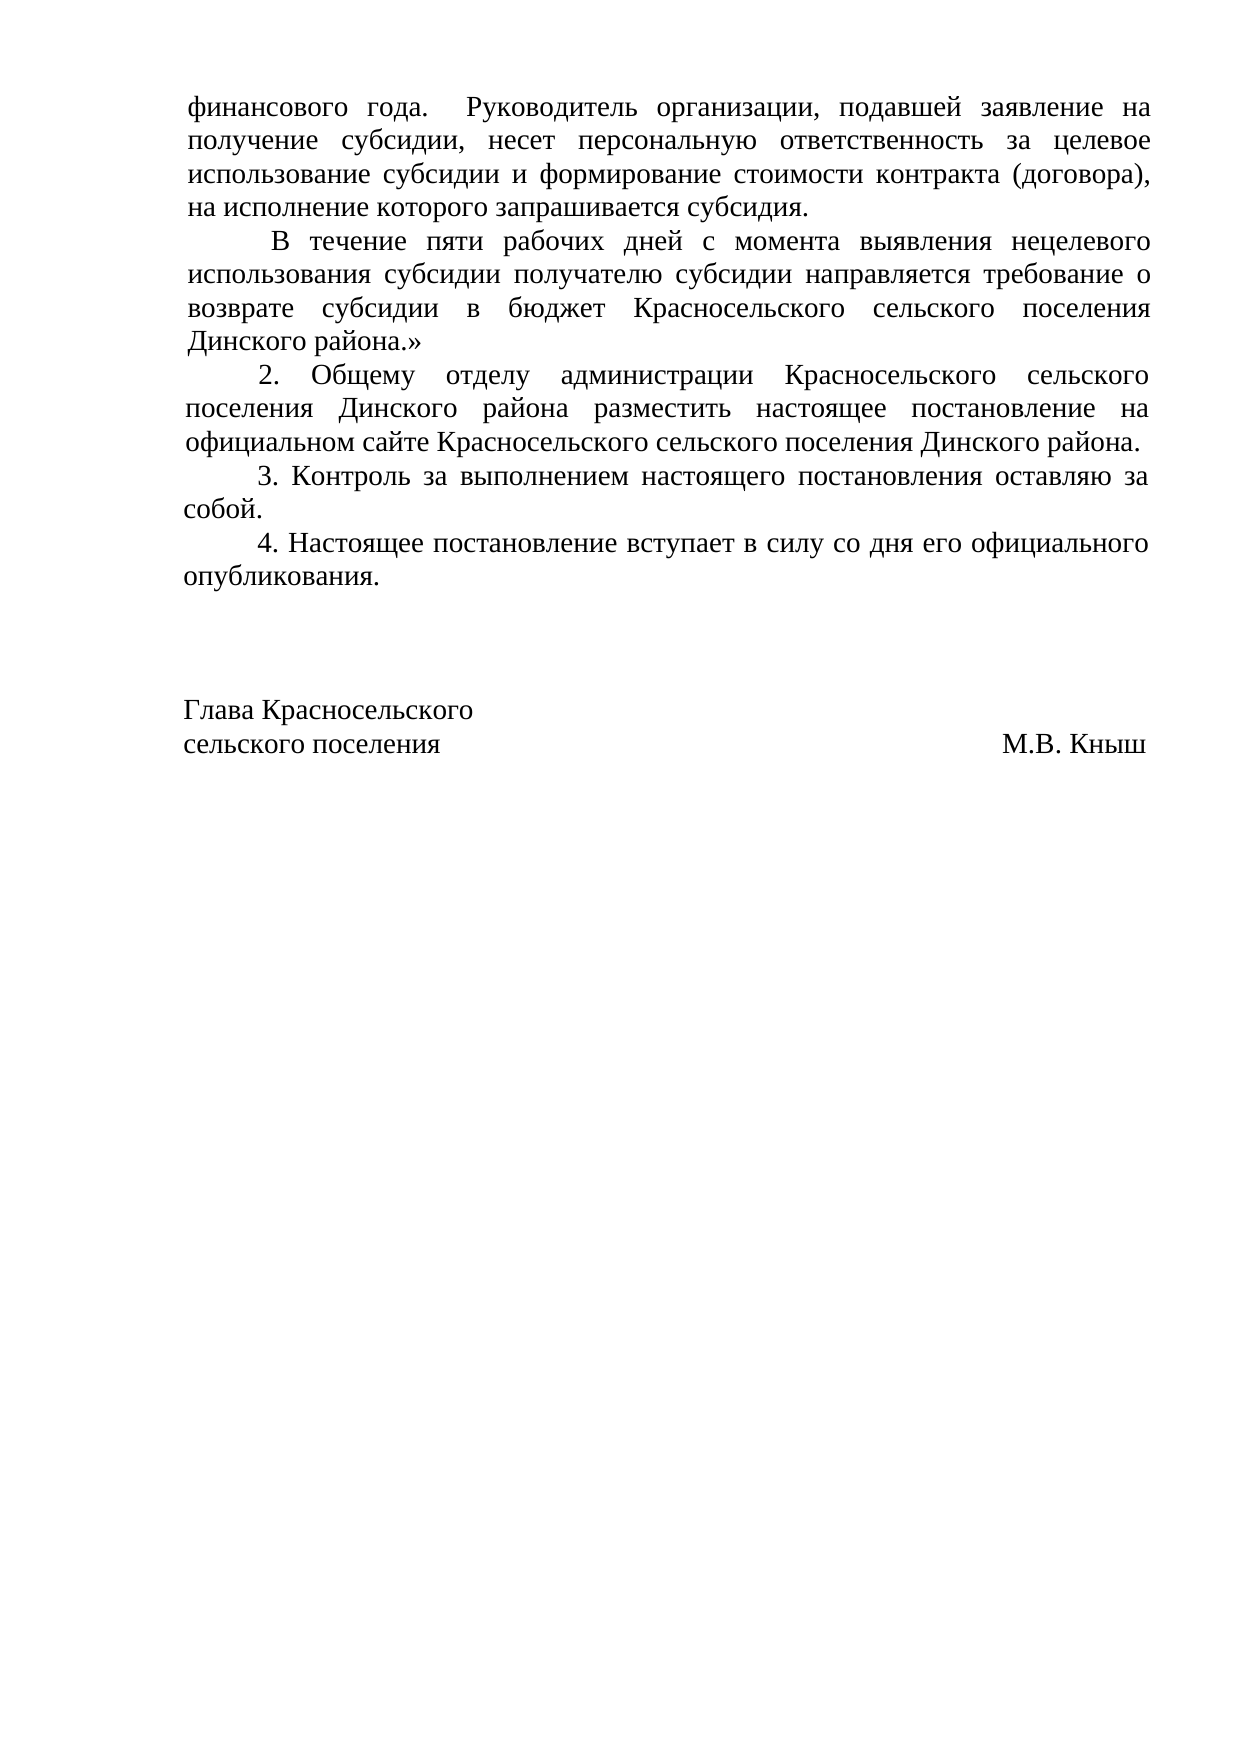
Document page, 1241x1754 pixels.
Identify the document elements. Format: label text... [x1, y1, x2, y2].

text 2. Общему отделу администрации Красносельского сельского поселения Динского района разместить настоящее постановление на официальном сайте Красносельского сельского поселения Динского района. [185, 357, 1149, 458]
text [187, 89, 1152, 223]
text 3. Контроль за выполнением настоящего постановления оставляю за собой. [183, 458, 1149, 525]
text В течение пяти рабочих дней с момента выявления нецелевого использования субсидии получателю субсидии направляется требование о возврате субсидии в бюджет Красносельского сельского поселения Динского района.» [187, 223, 1152, 357]
text сельского поселения М.В. Кныш [183, 726, 1152, 759]
text 4. Настоящее постановление вступает в силу со дня его официального опубликования. [183, 525, 1149, 592]
text Глава Красносельского [183, 692, 1152, 726]
